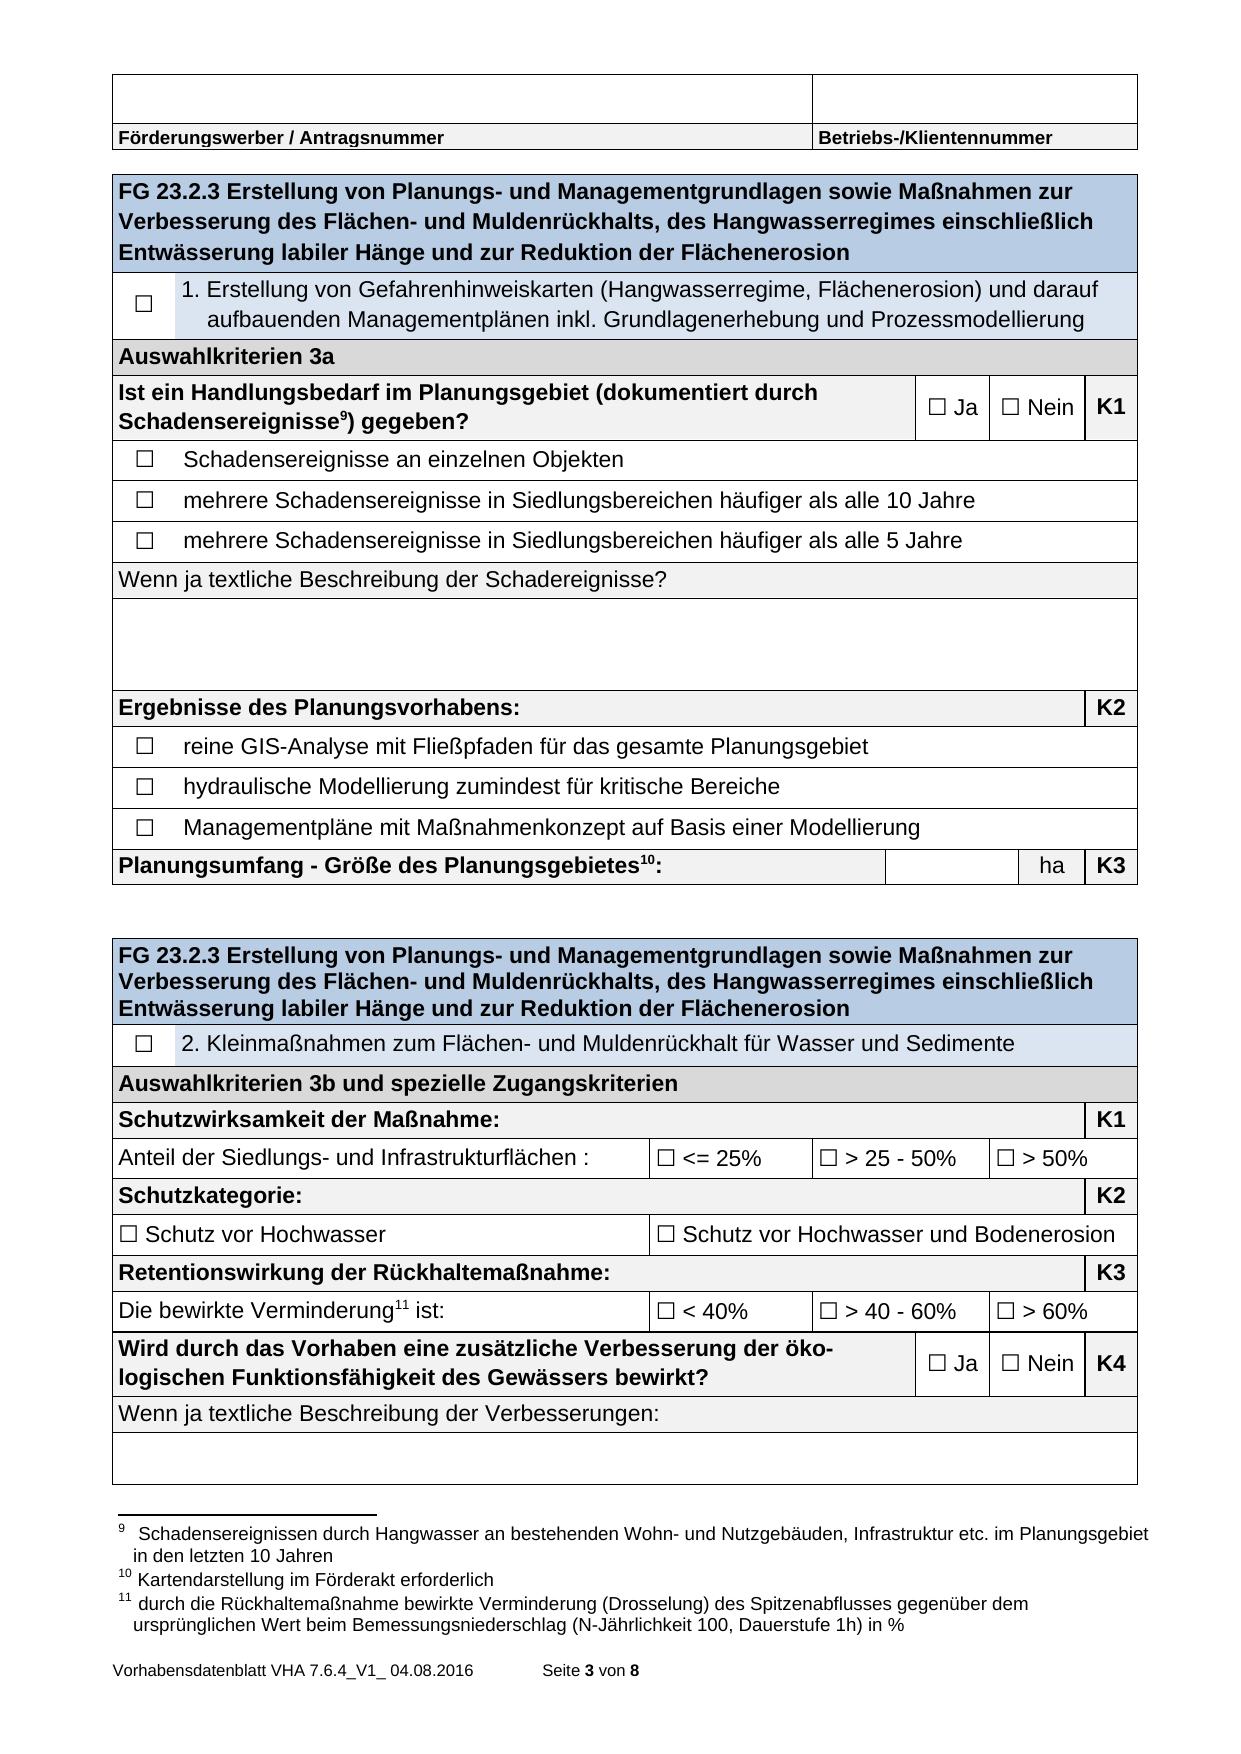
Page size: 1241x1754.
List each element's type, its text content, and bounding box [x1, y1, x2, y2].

table_cell Retentionswirkung der Rückhaltemaßnahme: [113, 1256, 1084, 1291]
table_cell K4 [1086, 1333, 1137, 1396]
table_cell K3 [1086, 850, 1137, 884]
table_cell Planungsumfang - Größe des Planungsgebietes: [113, 850, 885, 884]
table_cell mehrere Schadensereignisse in Siedlungsbereichen häufiger als alle 5 Jahre [177, 522, 1137, 562]
table_cell Ergebnisse des Planungsvorhabens: [113, 691, 1084, 726]
table_cell 1. Erstellung von Gefahrenhinweiskarten (Hangwasserregime, Flächenerosion) und darauf aufbauenden Managementplänen inkl. Grundlagenerhebung und Prozessmodellierung [175, 273, 1137, 339]
table_cell K1 [1086, 376, 1137, 439]
table_cell Schutzkategorie: [113, 1179, 1084, 1214]
table_cell Schutz vor Hochwasser [113, 1215, 649, 1255]
table_cell Ist ein Handlungsbedarf im Planungsgebiet (dokumentiert durch Schadensereignisse) gegeben? [113, 376, 915, 439]
table_cell K2 [1086, 691, 1137, 726]
table_cell Schutzwirksamkeit der Maßnahme: [113, 1103, 1084, 1138]
table_cell Nein [990, 1333, 1084, 1396]
table_header FG 23.2.3 Erstellung von Planungs- und Managementgrundlagen sowie Maßnahmen zur Verbesserung des Flächen- und Muldenrückhalts, des Hangwasserregimes einschließlich Entwässerung labiler Hänge und zur Reduktion der Flächenerosion [113, 175, 1137, 272]
table_cell [113, 1433, 1137, 1484]
table_cell [886, 850, 1018, 884]
table_cell Auswahlkriterien 3b und spezielle Zugangskriterien [113, 1067, 1137, 1102]
table_cell <= 25% [650, 1139, 812, 1178]
table_cell Ja [916, 376, 989, 439]
table_header FG 23.2.3 Erstellung von Planungs- und Managementgrundlagen sowie Maßnahmen zur Verbesserung des Flächen- und Muldenrückhalts, des Hangwasserregimes einschließlich Entwässerung labiler Hänge und zur Reduktion der Flächenerosion [113, 939, 1137, 1024]
table_cell Die bewirkte Verminderung ist: [113, 1292, 649, 1331]
table_cell hydraulische Modellierung zumindest für kritische Bereiche [177, 768, 1137, 808]
table_cell Wenn ja textliche Beschreibung der Verbesserungen: [113, 1397, 1137, 1432]
table_cell K1 [1086, 1103, 1137, 1138]
table_cell ha [1019, 850, 1084, 884]
table_cell [113, 599, 1137, 690]
table_cell 2. Kleinmaßnahmen zum Flächen- und Muldenrückhalt für Wasser und Sedimente [175, 1025, 1137, 1066]
table_cell > 25 - 50% [813, 1139, 989, 1178]
table_cell Nein [990, 376, 1084, 439]
table_cell > 60% [990, 1292, 1137, 1331]
table_cell K2 [1086, 1179, 1137, 1214]
table_cell > 40 - 60% [813, 1292, 989, 1331]
table_cell < 40% [650, 1292, 812, 1331]
table_cell Wird durch das Vorhaben eine zusätzliche Verbesserung der öko-logischen Funktionsfähigkeit des Gewässers bewirkt? [113, 1333, 915, 1396]
table_cell Anteil der Siedlungs- und Infrastrukturflächen : [113, 1139, 649, 1178]
table_cell Auswahlkriterien 3a [113, 340, 1137, 375]
table_cell K3 [1086, 1256, 1137, 1291]
table_cell Ja [916, 1333, 989, 1396]
table_cell reine GIS-Analyse mit Fließpfaden für das gesamte Planungsgebiet [177, 727, 1137, 767]
table_cell Schadensereignisse an einzelnen Objekten [177, 441, 1137, 480]
table_cell > 50% [990, 1139, 1137, 1178]
table_cell Wenn ja textliche Beschreibung der Schadereignisse? [113, 563, 1137, 597]
table_cell Managementpläne mit Maßnahmenkonzept auf Basis einer Modellierung [177, 809, 1137, 848]
table_cell Schutz vor Hochwasser und Bodenerosion [650, 1215, 1137, 1255]
table_cell mehrere Schadensereignisse in Siedlungsbereichen häufiger als alle 10 Jahre [177, 481, 1137, 521]
